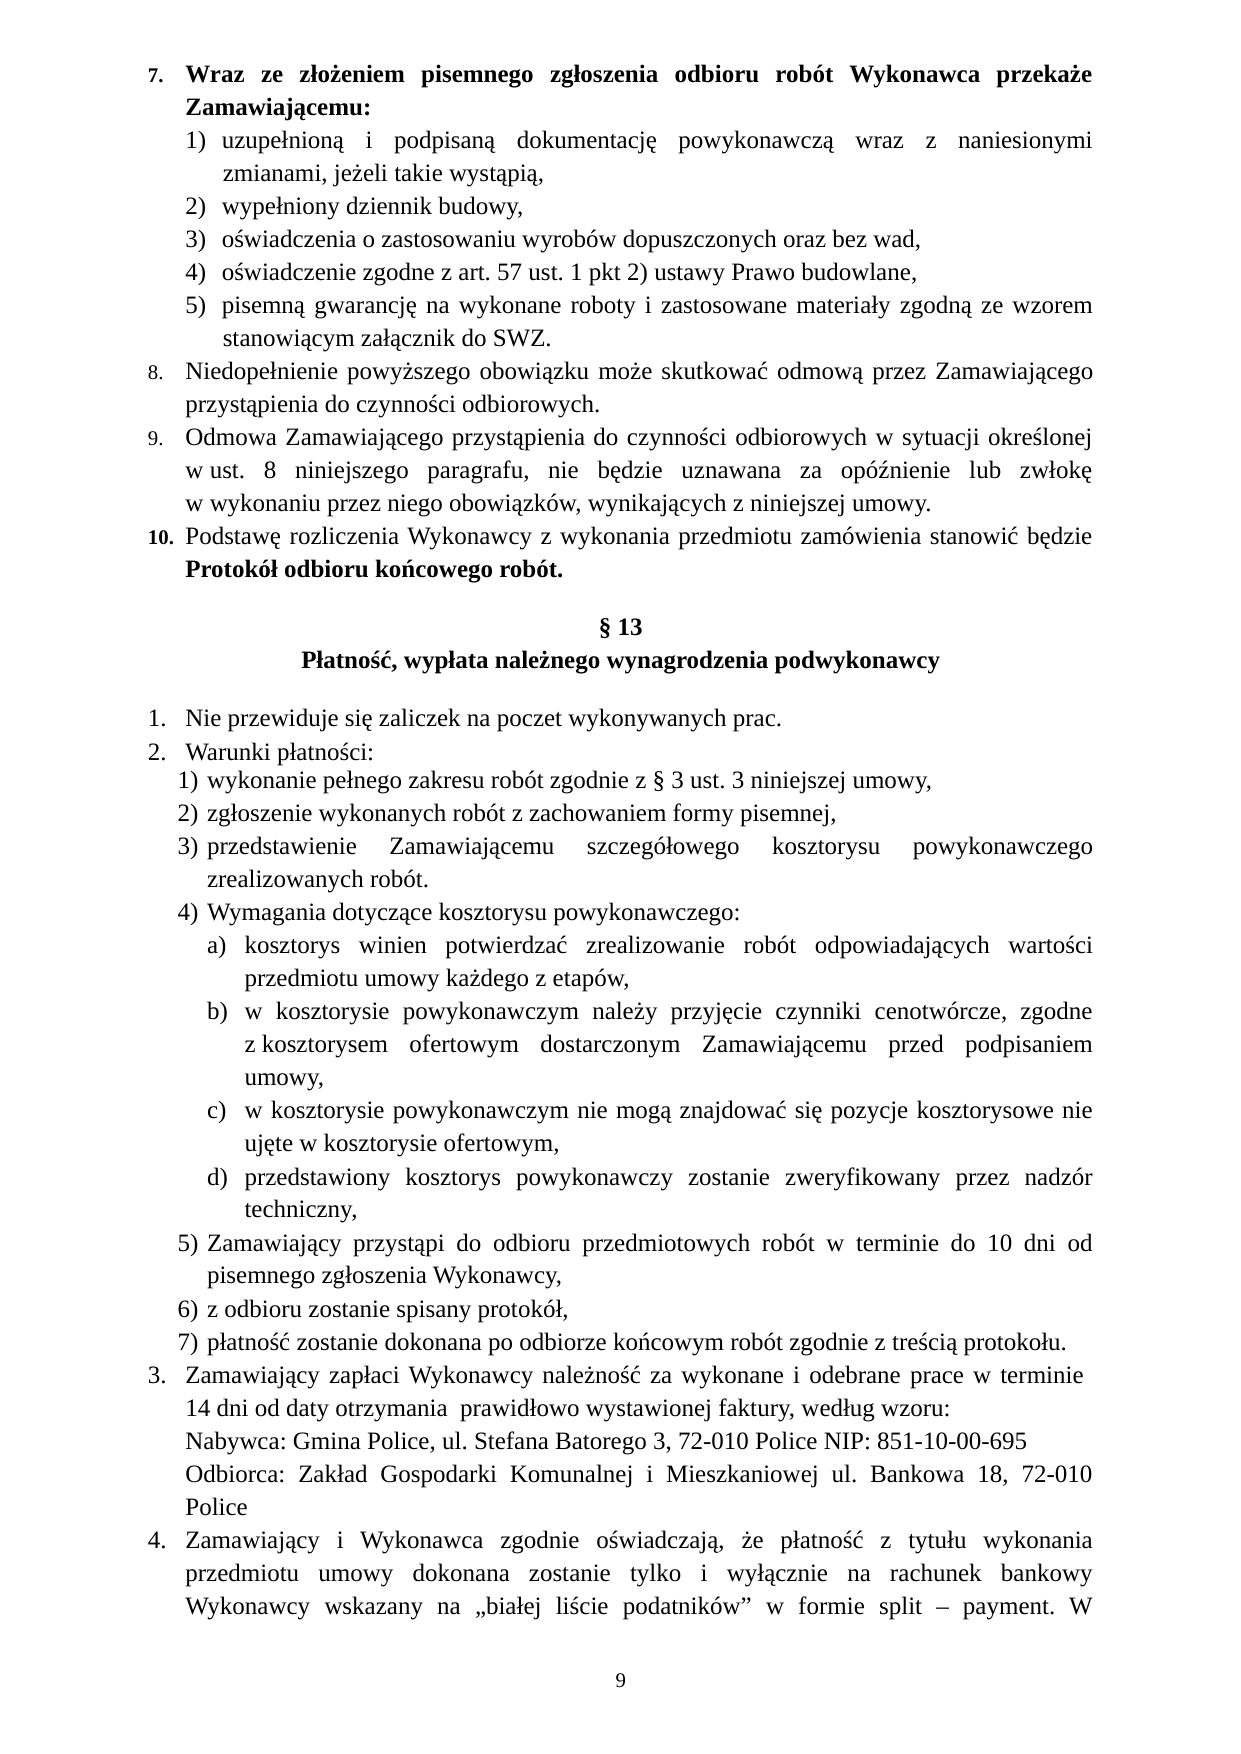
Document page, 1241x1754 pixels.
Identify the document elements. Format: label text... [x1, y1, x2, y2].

list Warunki płatności: [148, 737, 1093, 765]
list w kosztorysie powykonawczym należy przyjęcie czynniki cenotwórcze, zgodne z kosztorysem ofertowym dostarczonym Zamawiającemu przed podpisaniem umowy, [207, 996, 1093, 1091]
text Nabywca: Gmina Police, ul. Stefana Batorego 3, 72-010 Police NIP: 851-10-00-695 [185, 1426, 1093, 1454]
list oświadczenie zgodne z art. 57 ust. 1 pkt 2) ustawy Prawo budowlane, [185, 257, 1093, 286]
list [148, 1525, 1093, 1619]
list Odmowa Zamawiającego przystąpienia do czynności odbiorowych w sytuacji określonej w ust. 8 niniejszego paragrafu, nie będzie uznawana za opóźnienie lub zwłokę w wykonaniu przez niego obowiązków, wynikających z niniejszej umowy. [148, 422, 1093, 517]
text Odbiorca: Zakład Gospodarki Komunalnej i Mieszkaniowej ul. Bankowa 18, 72-010 Police [185, 1459, 1093, 1521]
list pisemną gwarancję na wykonane roboty i zastosowane materiały zgodną ze wzorem stanowiącym załącznik do SWZ. [185, 290, 1093, 352]
text § 13 [148, 612, 1093, 641]
list w kosztorysie powykonawczym nie mogą znajdować się pozycje kosztorysowe nie ujęte w kosztorysie ofertowym, [207, 1096, 1093, 1157]
list Zamawiający zapłaci Wykonawcy należność za wykonane i odebrane prace w terminie 14 dni od daty otrzymania prawidłowo wystawionej faktury, według wzoru: [148, 1360, 1093, 1421]
list Zamawiający przystąpi do odbioru przedmiotowych robót w terminie do 10 dni od pisemnego zgłoszenia Wykonawcy, [177, 1228, 1093, 1289]
list wykonanie pełnego zakresu robót zgodnie z § 3 ust. 3 niniejszej umowy, [177, 765, 1093, 794]
list Nie przewiduje się zaliczek na poczet wykonywanych prac. [148, 703, 1093, 732]
text Płatność, wypłata należnego wynagrodzenia podwykonawcy [148, 646, 1093, 674]
list z odbioru zostanie spisany protokół, [177, 1294, 1093, 1322]
list płatność zostanie dokonana po odbiorze końcowym robót zgodnie z treścią protokołu. [177, 1327, 1093, 1355]
list kosztorys winien potwierdzać zrealizowanie robót odpowiadających wartości przedmiotu umowy każdego z etapów, [207, 930, 1093, 992]
list oświadczenia o zastosowaniu wyrobów dopuszczonych oraz bez wad, [185, 224, 1093, 253]
list przedstawienie Zamawiającemu szczegółowego kosztorysu powykonawczego zrealizowanych robót. [177, 831, 1093, 893]
list Podstawę rozliczenia Wykonawcy z wykonania przedmiotu zamówienia stanowić będzie Protokół odbioru końcowego robót. [148, 521, 1093, 583]
list Wymagania dotyczące kosztorysu powykonawczego: [177, 897, 1093, 926]
list zgłoszenie wykonanych robót z zachowaniem formy pisemnej, [177, 798, 1093, 827]
list Wraz ze złożeniem pisemnego zgłoszenia odbioru robót Wykonawca przekaże Zamawiającemu: [148, 59, 1093, 121]
list wypełniony dziennik budowy, [185, 191, 1093, 220]
list uzupełnioną i podpisaną dokumentację powykonawczą wraz z naniesionymi zmianami, jeżeli takie wystąpią, [185, 125, 1093, 187]
list przedstawiony kosztorys powykonawczy zostanie zweryfikowany przez nadzór techniczny, [207, 1162, 1093, 1223]
list Niedopełnienie powyższego obowiązku może skutkować odmową przez Zamawiającego przystąpienia do czynności odbiorowych. [148, 356, 1093, 418]
